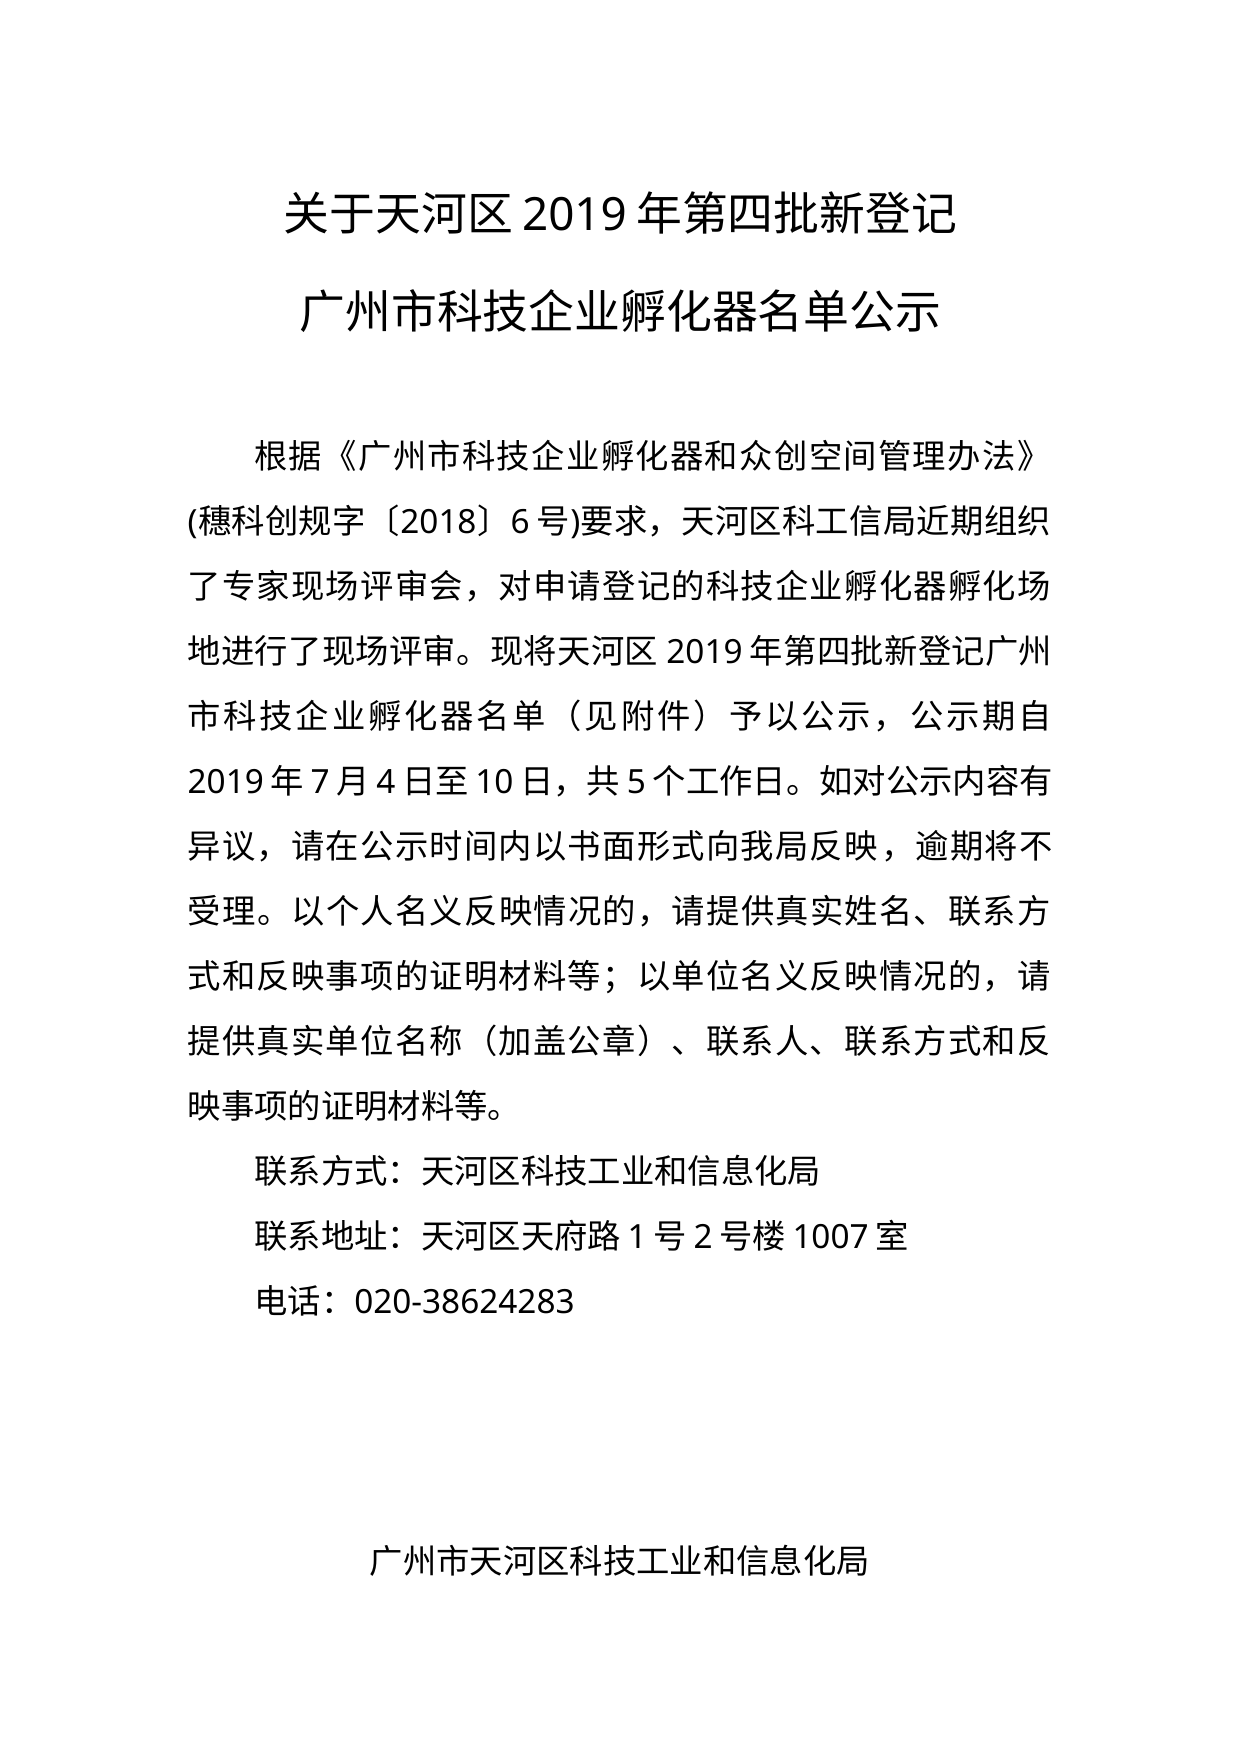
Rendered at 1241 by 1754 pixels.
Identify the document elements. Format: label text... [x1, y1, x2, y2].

text 关于天河区2019年第四批新登记 [187, 162, 1053, 259]
text 根据《广州市科技企业孵化器和众创空间管理办法》(穗科创规字〔2018〕6号)要求，天河区科工信局近期组织了专家现场评审会，对申请登记的科技企业孵化器孵化场地进行了现场评审。现将天河区2019年第四批新登记广州市科技企业孵化器名单（见附件）予以公示，公示期自2019年7月4日至10日，共5个工作日。如对公示内容有异议，请在公示时间内以书面形式向我局反映，逾期将不受理。以个人名义反映情况的，请提供真实姓名、联系方式和反映事项的证明材料等；以单位名义反映情况的，请提供真实单位名称（加盖公章）、联系人、联系方式和反映事项的证明材料等。 [187, 422, 1053, 1137]
text 广州市天河区科技工业和信息化局 [187, 1462, 1053, 1592]
text 广州市科技企业孵化器名单公示 [187, 259, 1053, 357]
text 电话：020-38624283 [187, 1267, 1053, 1397]
text 联系方式：天河区科技工业和信息化局 [187, 1137, 1053, 1202]
text 联系地址：天河区天府路1号2号楼1007室 [187, 1202, 1053, 1267]
